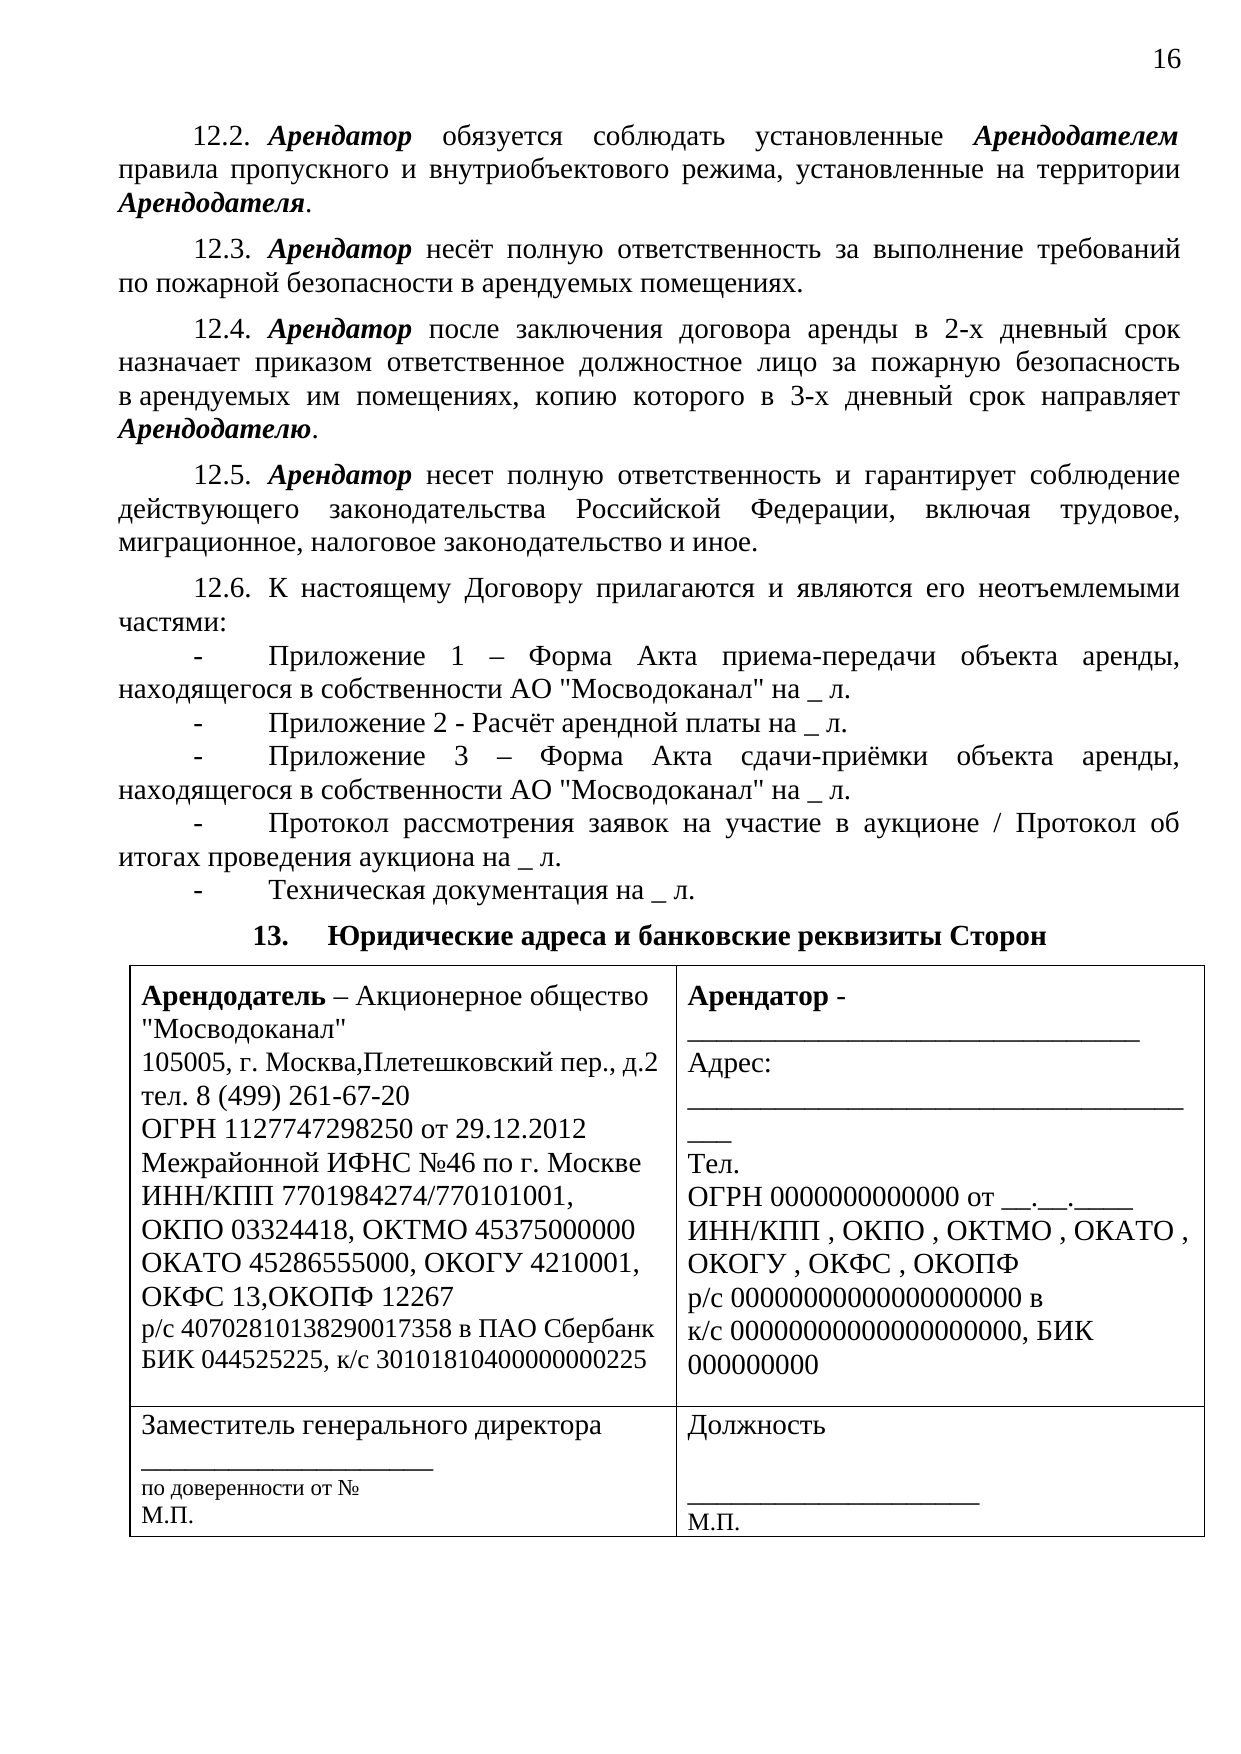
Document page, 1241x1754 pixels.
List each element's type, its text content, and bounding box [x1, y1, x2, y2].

table_cell Должность ____________________ М.П. [677, 1407, 1204, 1536]
list Арендатор несёт полную ответственность за выполнение требований по пожарной безопасности в арендуемых помещениях. [118, 231, 1181, 298]
list Приложение 2 - Расчёт арендной платы на _ л. [118, 705, 1181, 738]
list Арендатор после заключения договора аренды в 2-х дневный срок назначает приказом ответственное должностное лицо за пожарную безопасность в арендуемых им помещениях, копию которого в 3-х дневный срок направляет Арендодателю. [118, 311, 1181, 445]
table_header Арендодатель – Акционерное общество "Мосводоканал" 105005, г. Москва,Плетешковский пер., д.2 тел. 8 (499) 261-67-20 ОГРН 1127747298250 от 29.12.2012 Межрайонной ИФНС №46 по г. Москве ИНН/КПП 7701984274/770101001, ОКПО 03324418, ОКТМО 45375000000 ОКАТО 45286555000, ОКОГУ 4210001, ОКФС 13,ОКОПФ 12267 р/с 40702810138290017358 в ПАО Сбербанк БИК 044525225, к/с 30101810400000000225 [131, 966, 676, 1406]
list Приложение 3 – Форма Акта сдачи-приёмки объекта аренды, находящегося в собственности АО "Мосводоканал" на _ л. [118, 738, 1181, 805]
subtitle Юридические адреса и банковские реквизиты Сторон [118, 918, 1181, 952]
table_cell Заместитель генерального директора ____________________ по доверенности от № М.П. [131, 1407, 676, 1536]
list Арендатор несет полную ответственность и гарантирует соблюдение действующего законодательства Российской Федерации, включая трудовое, миграционное, налоговое законодательство и иное. [118, 457, 1181, 558]
list Протокол рассмотрения заявок на участие в аукционе / Протокол об итогах проведения аукциона на _ л. [118, 805, 1181, 872]
list Приложение 1 – Форма Акта приема-передачи объекта аренды, находящегося в собственности АО "Мосводоканал" на _ л. [118, 638, 1181, 705]
table_header Арендатор - _______________________________ Адрес: _____________________________________ Тел. ОГРН 0000000000000 от __.__.____ ИНН/КПП , ОКПО , ОКТМО , ОКАТО , ОКОГУ , ОКФС , ОКОПФ р/с 00000000000000000000 в к/с 00000000000000000000, БИК 000000000 [677, 966, 1204, 1406]
list Техническая документация на _ л. [118, 872, 1181, 906]
list К настоящему Договору прилагаются и являются его неотъемлемыми частями: [118, 571, 1181, 638]
list Арендатор обязуется соблюдать установленные Арендодателем правила пропускного и внутриобъектового режима, установленные на территории Арендодателя. [118, 118, 1181, 219]
